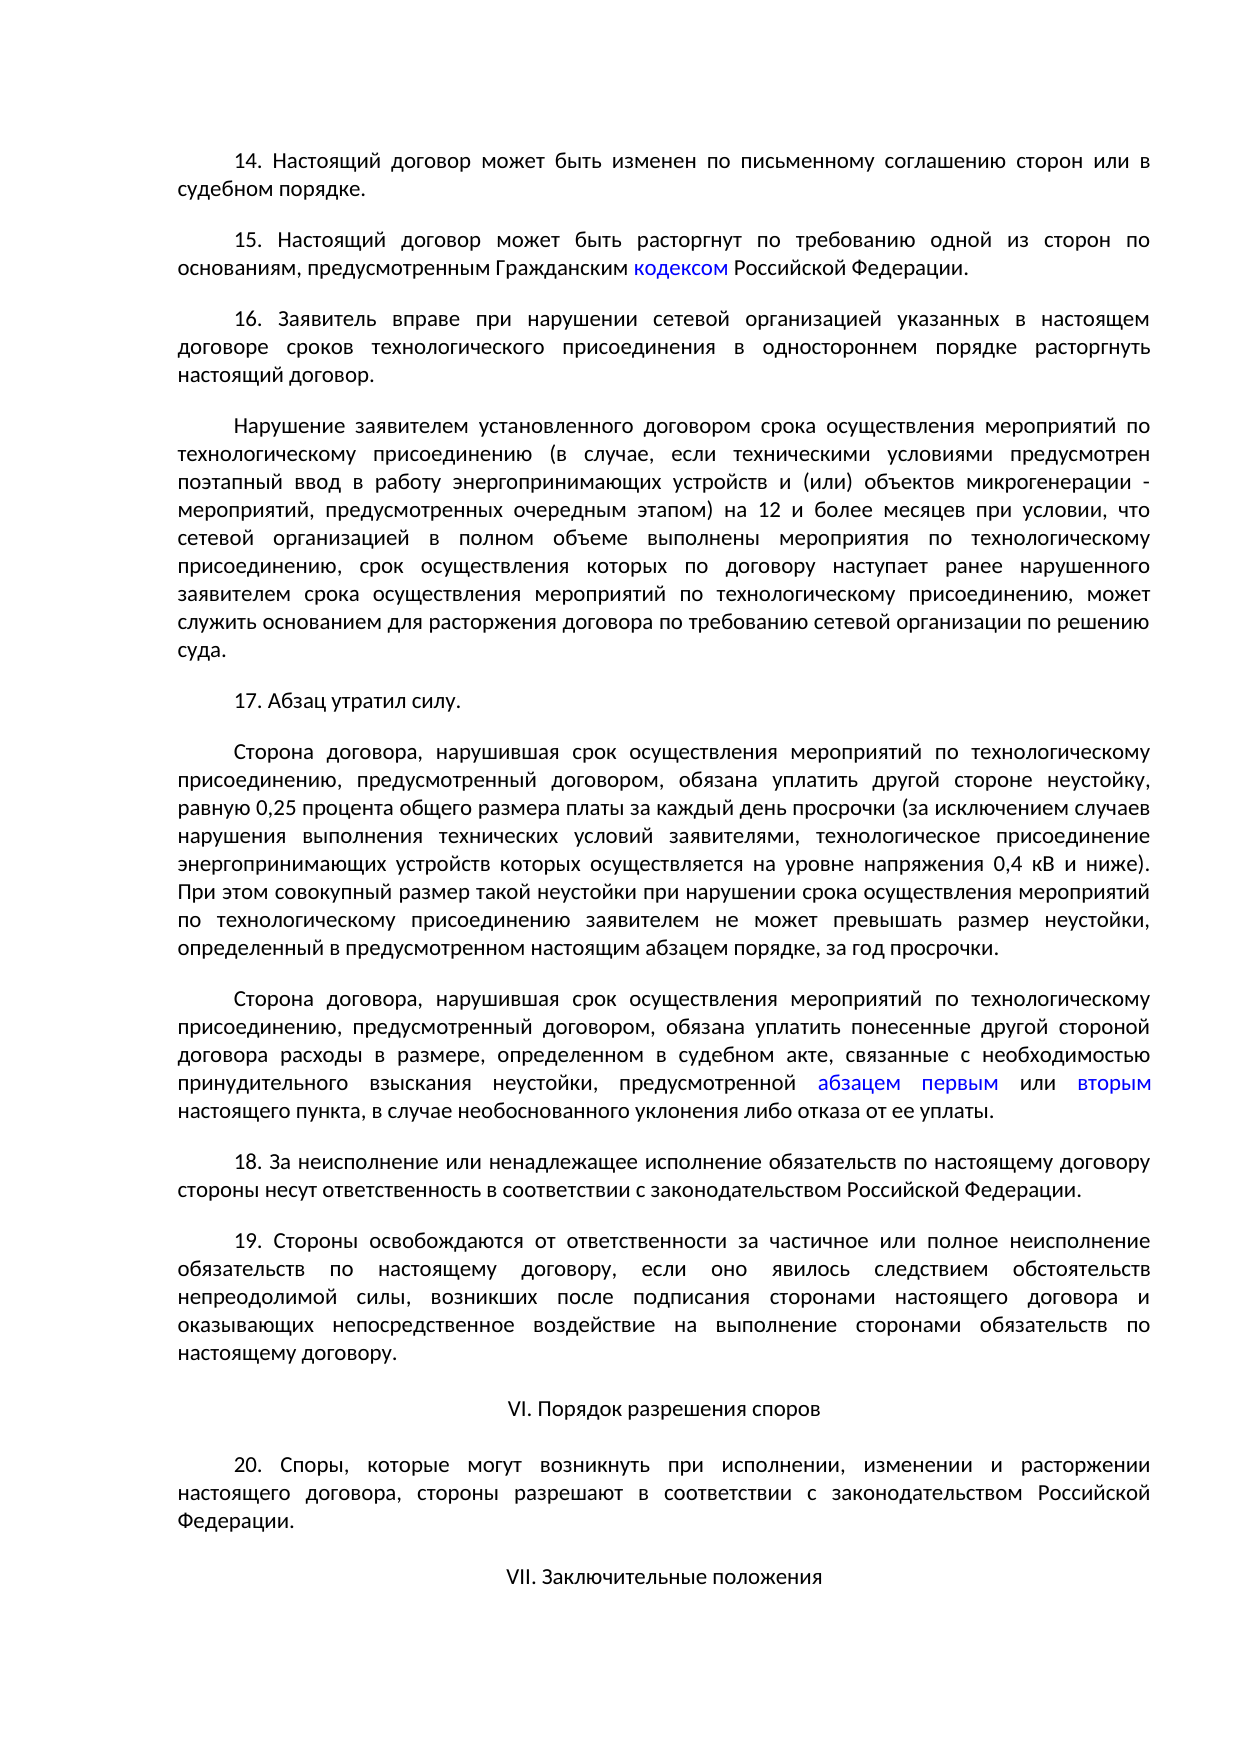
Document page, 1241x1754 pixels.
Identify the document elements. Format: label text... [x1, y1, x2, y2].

text VII. Заключительные положения [177, 1562, 1152, 1590]
text 20. Споры, которые могут возникнуть при исполнении, изменении и расторжении настоящего договора, стороны разрешают в соответствии с законодательством Российской Федерации. [177, 1450, 1152, 1534]
text Сторона договора, нарушившая срок осуществления мероприятий по технологическому присоединению, предусмотренный договором, обязана уплатить понесенные другой стороной договора расходы в размере, определенном в судебном акте, связанные с необходимостью принудительного взыскания неустойки, предусмотренной абзацем первым или вторым настоящего пункта, в случае необоснованного уклонения либо отказа от ее уплаты. [177, 984, 1152, 1124]
text 14. Настоящий договор может быть изменен по письменному соглашению сторон или в судебном порядке. [177, 146, 1152, 202]
text 17. Абзац утратил силу. [177, 686, 1152, 714]
text 18. За неисполнение или ненадлежащее исполнение обязательств по настоящему договору стороны несут ответственность в соответствии с законодательством Российской Федерации. [177, 1147, 1152, 1203]
text Сторона договора, нарушившая срок осуществления мероприятий по технологическому присоединению, предусмотренный договором, обязана уплатить другой стороне неустойку, равную 0,25 процента общего размера платы за каждый день просрочки (за исключением случаев нарушения выполнения технических условий заявителями, технологическое присоединение энергопринимающих устройств которых осуществляется на уровне напряжения 0,4 кВ и ниже). При этом совокупный размер такой неустойки при нарушении срока осуществления мероприятий по технологическому присоединению заявителем не может превышать размер неустойки, определенный в предусмотренном настоящим абзацем порядке, за год просрочки. [177, 737, 1152, 961]
text 15. Настоящий договор может быть расторгнут по требованию одной из сторон по основаниям, предусмотренным Гражданским кодексом Российской Федерации. [177, 225, 1152, 281]
text 16. Заявитель вправе при нарушении сетевой организацией указанных в настоящем договоре сроков технологического присоединения в одностороннем порядке расторгнуть настоящий договор. [177, 304, 1152, 388]
text Нарушение заявителем установленного договором срока осуществления мероприятий по технологическому присоединению (в случае, если техническими условиями предусмотрен поэтапный ввод в работу энергопринимающих устройств и (или) объектов микрогенерации - мероприятий, предусмотренных очередным этапом) на 12 и более месяцев при условии, что сетевой организацией в полном объеме выполнены мероприятия по технологическому присоединению, срок осуществления которых по договору наступает ранее нарушенного заявителем срока осуществления мероприятий по технологическому присоединению, может служить основанием для расторжения договора по требованию сетевой организации по решению суда. [177, 411, 1152, 663]
text 19. Стороны освобождаются от ответственности за частичное или полное неисполнение обязательств по настоящему договору, если оно явилось следствием обстоятельств непреодолимой силы, возникших после подписания сторонами настоящего договора и оказывающих непосредственное воздействие на выполнение сторонами обязательств по настоящему договору. [177, 1226, 1152, 1366]
text VI. Порядок разрешения споров [177, 1394, 1152, 1422]
